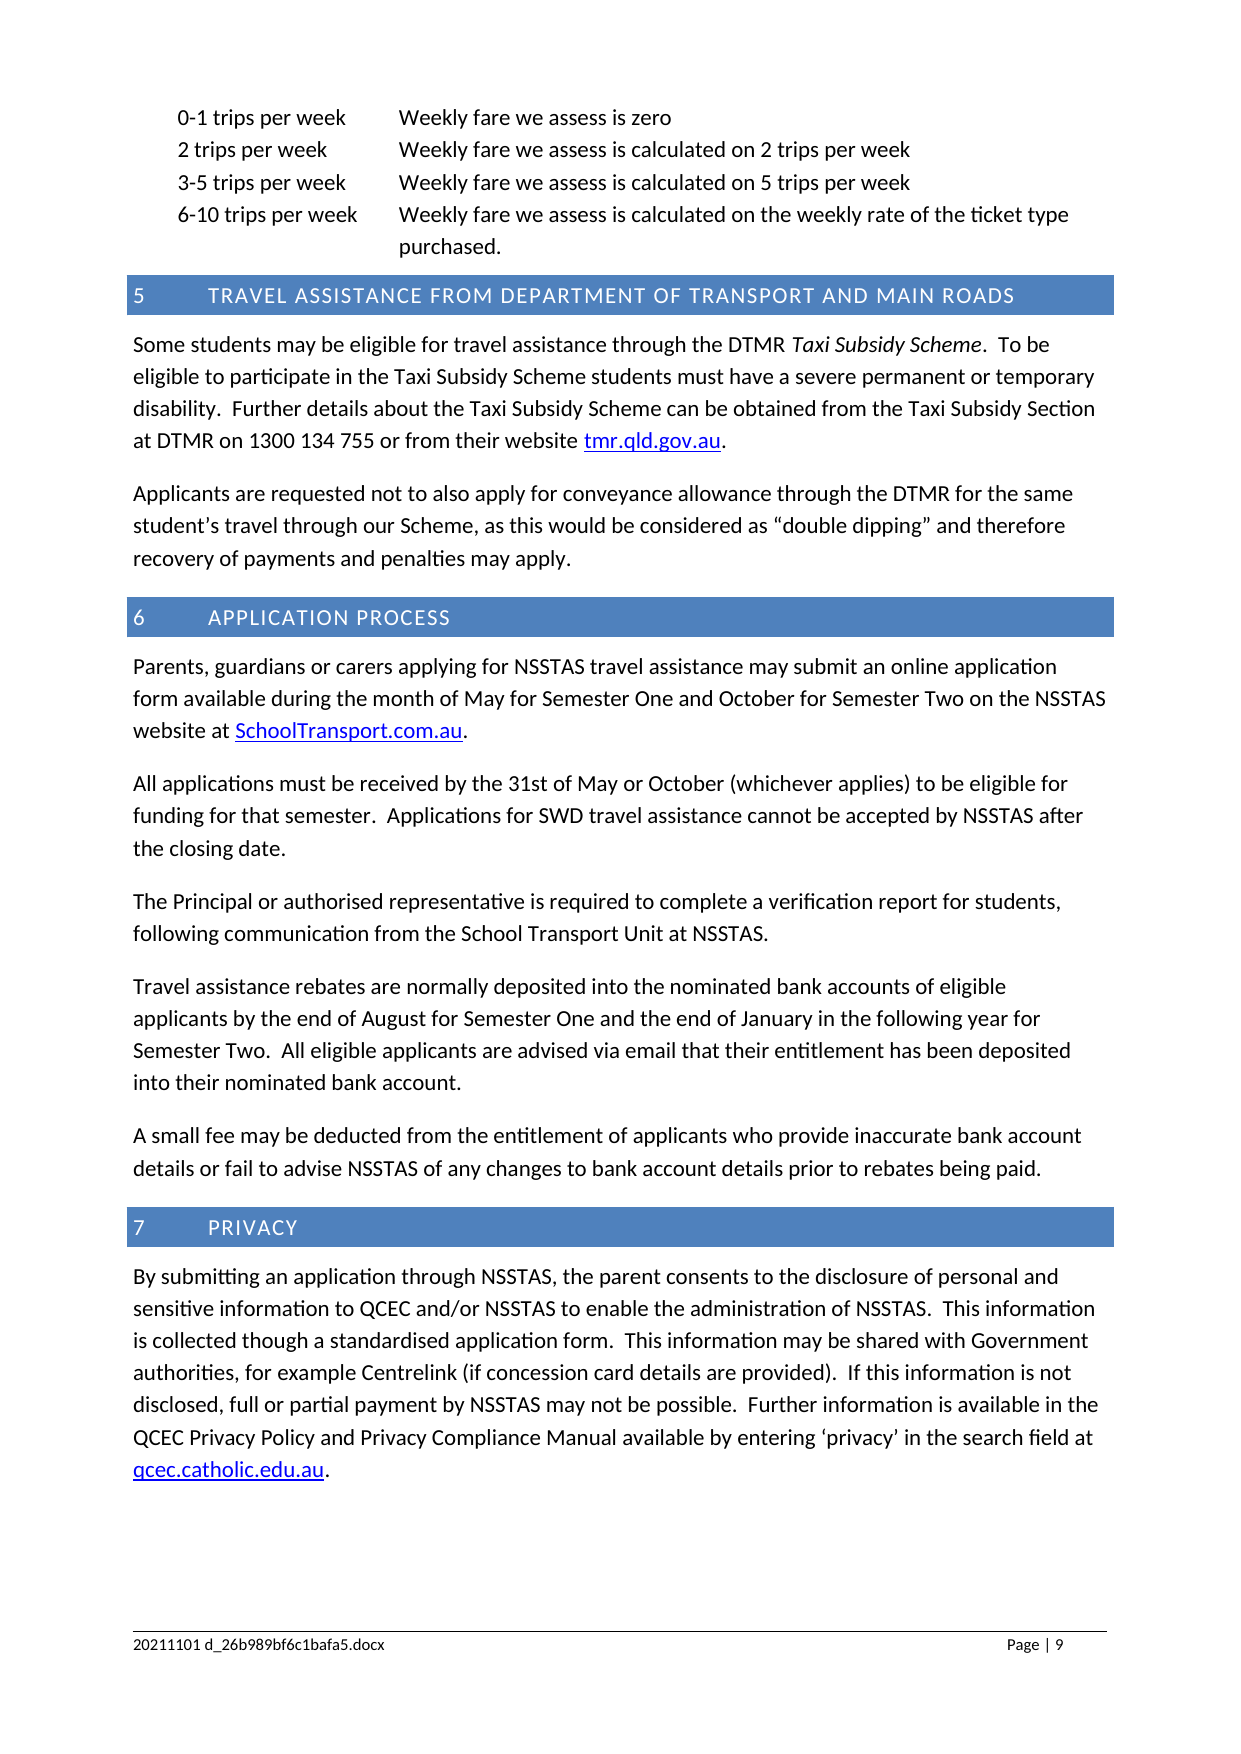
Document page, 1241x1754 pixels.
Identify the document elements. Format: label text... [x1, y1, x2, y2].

subtitle 5 TRAVEL ASSISTANCE FROM DEPARTMENT OF TRANSPORT AND MAIN ROADS [133, 281, 1107, 309]
text Some students may be eligible for travel assistance through the DTMR Taxi Subsidy Scheme. To be eligible to participate in the Taxi Subsidy Scheme students must have a severe permanent or temporary disability. Further details about the Taxi Subsidy Scheme can be obtained from the Taxi Subsidy Section at DTMR on 1300 134 755 or from their website tmr.qld.gov.au. [133, 330, 1107, 454]
text The Principal or authorised representative is required to complete a verification report for students, following communication from the School Transport Unit at NSSTAS. [133, 887, 1107, 947]
text Applicants are requested not to also apply for conveyance allowance through the DTMR for the same student’s travel through our Scheme, as this would be considered as “double dipping” and therefore recovery of payments and penalties may apply. [133, 479, 1107, 572]
subtitle 7 PRIVACY [133, 1213, 1107, 1241]
text 3-5 trips per week Weekly fare we assess is calculated on 5 trips per week [133, 168, 1107, 196]
text Parents, guardians or carers applying for NSSTAS travel assistance may submit an online application form available during the month of May for Semester One and October for Semester Two on the NSSTAS website at SchoolTransport.com.au. [133, 652, 1107, 744]
text 6-10 trips per week Weekly fare we assess is calculated on the weekly rate of the ticket type purchased. [177, 200, 1107, 260]
text By submitting an application through NSSTAS, the parent consents to the disclosure of personal and sensitive information to QCEC and/or NSSTAS to enable the administration of NSSTAS. This information is collected though a standardised application form. This information may be shared with Government authorities, for example Centrelink (if concession card details are provided). If this information is not disclosed, full or partial payment by NSSTAS may not be possible. Further information is available in the QCEC Privacy Policy and Privacy Compliance Manual available by entering ‘privacy’ in the search field at qcec.catholic.edu.au. [133, 1262, 1107, 1483]
text A small fee may be deducted from the entitlement of applicants who provide inaccurate bank account details or fail to advise NSSTAS of any changes to bank account details prior to rebates being paid. [133, 1122, 1107, 1182]
text All applications must be received by the 31st of May or October (whichever applies) to be eligible for funding for that semester. Applications for SWD travel assistance cannot be accepted by NSSTAS after the closing date. [133, 769, 1107, 862]
text 2 trips per week Weekly fare we assess is calculated on 2 trips per week [133, 136, 1107, 164]
text 0-1 trips per week Weekly fare we assess is zero [133, 103, 1107, 131]
subtitle 6 APPLICATION PROCESS [133, 603, 1107, 631]
text Travel assistance rebates are normally deposited into the nominated bank accounts of eligible applicants by the end of August for Semester One and the end of January in the following year for Semester Two. All eligible applicants are advised via email that their entitlement has been deposited into their nominated bank account. [133, 972, 1107, 1097]
